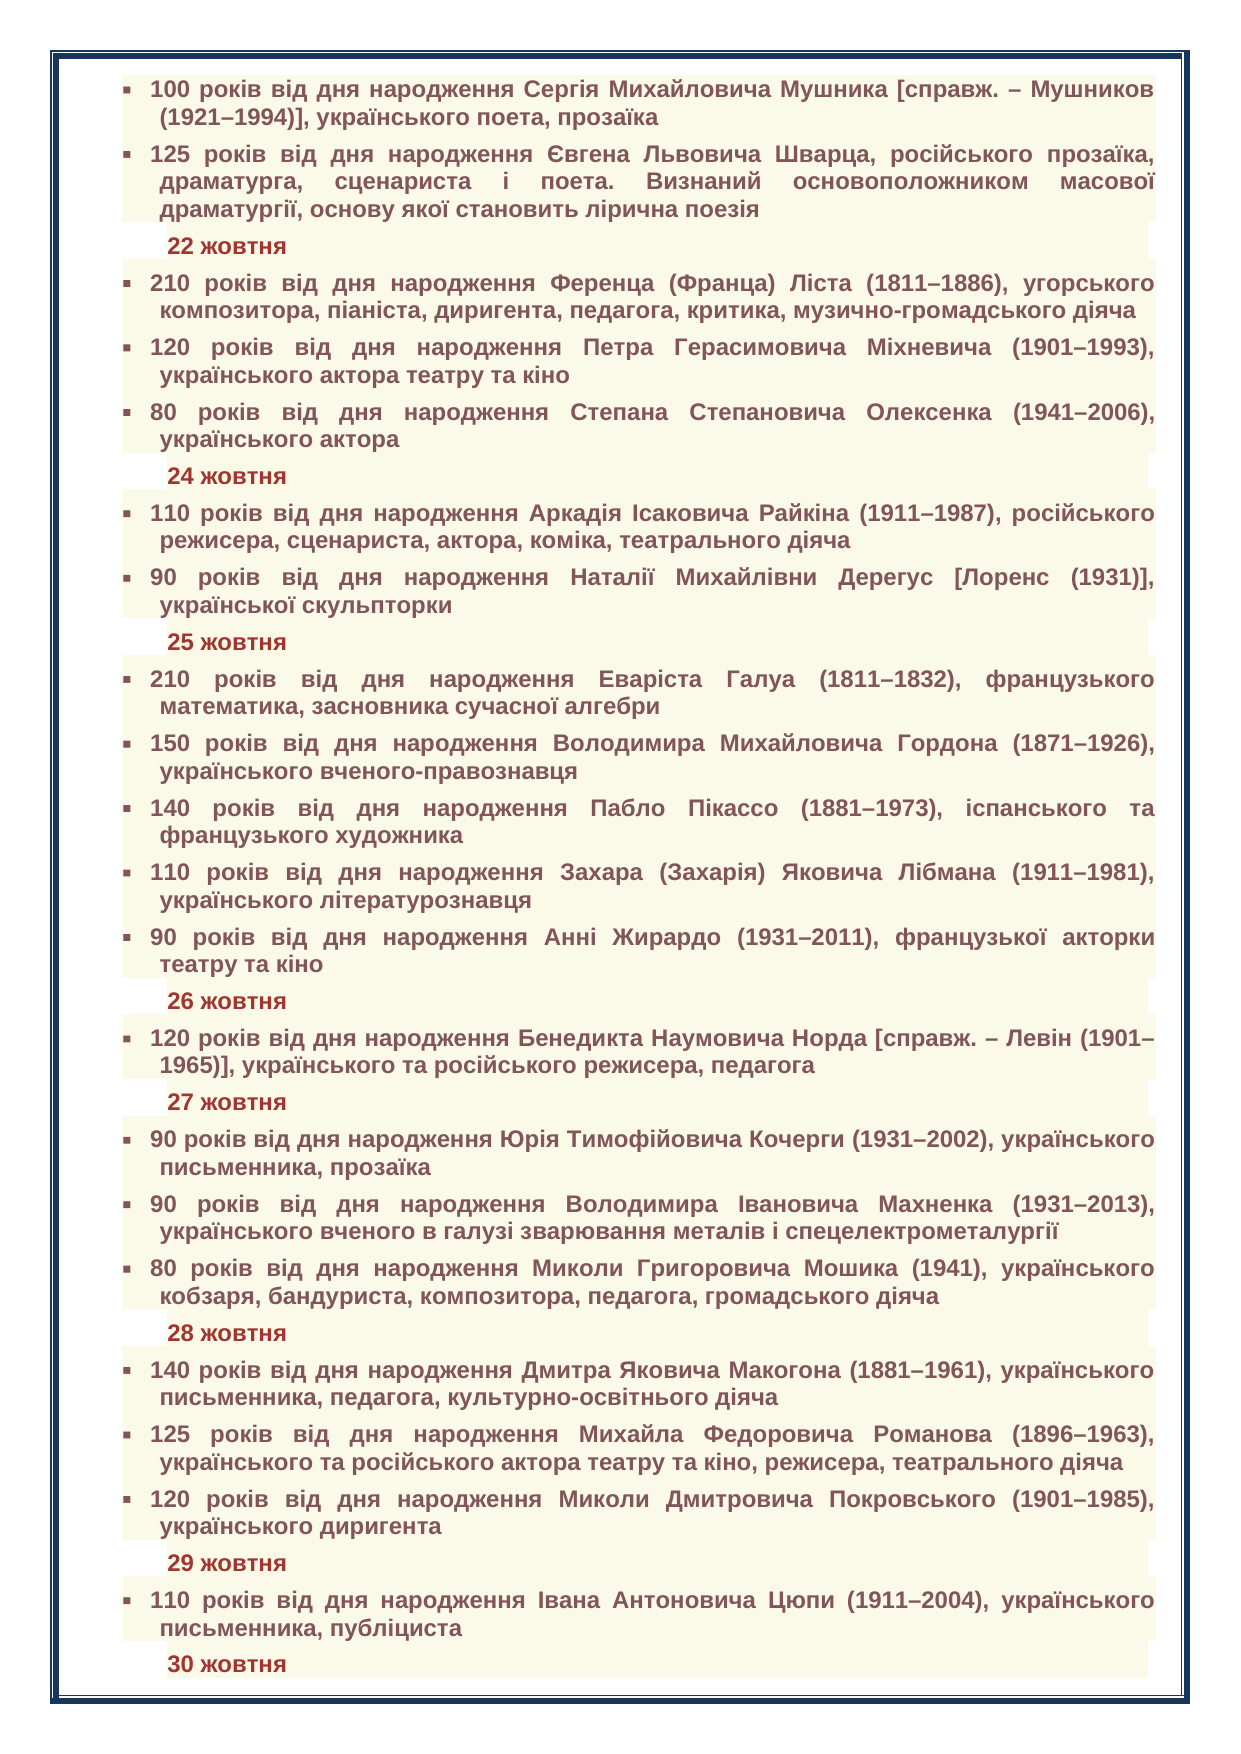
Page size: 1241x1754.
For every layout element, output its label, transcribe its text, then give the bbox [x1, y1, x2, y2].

text 22 жовтня [167, 232, 1148, 259]
list 125 років від дня народження Михайла Федоровича Романова (1896–1963), українського та російського актора театру та кіно, режисера, театрального діяча [122, 1420, 1156, 1475]
list 210 років від дня народження Еваріста Галуа (1811–1832), французького математика, засновника сучасної алгебри [122, 664, 1156, 720]
text 30 жовтня [167, 1650, 1148, 1678]
list 120 років від дня народження Бенедикта Наумовича Норда [справж. – Левін (1901–1965)], українського та російського режисера, педагога [122, 1024, 1156, 1079]
list 110 років від дня народження Захара (Захарія) Яковича Лібмана (1911–1981), українського літературознавця [122, 858, 1156, 913]
list 110 років від дня народження Івана Антоновича Цюпи (1911–2004), українського письменника, публіциста [122, 1586, 1156, 1641]
text 29 жовтня [167, 1549, 1148, 1577]
text 27 жовтня [167, 1088, 1148, 1116]
list 90 років від дня народження Анні Жирардо (1931–2011), французької акторки театру та кіно [122, 922, 1156, 978]
list 80 років від дня народження Степана Степановича Олексенка (1941–2006), українського актора [122, 397, 1156, 453]
list 210 років від дня народження Ференца (Франца) Ліста (1811–1886), угорського композитора, піаніста, диригента, педагога, критика, музично-громадського діяча [122, 268, 1156, 324]
text 28 жовтня [167, 1319, 1148, 1346]
list 125 років від дня народження Євгена Львовича Шварца, російського прозаїка, драматурга, сценариста і поета. Визнаний основоположником масової драматургії, основу якої становить лірична поезія [122, 139, 1156, 222]
text 25 жовтня [167, 628, 1148, 655]
list 120 років від дня народження Миколи Дмитровича Покровського (1901–1985), українського диригента [122, 1484, 1156, 1540]
list 90 років від дня народження Наталії Михайлівни Дерегус [Лоренс (1931)], української скульпторки [122, 563, 1156, 618]
text 24 жовтня [167, 462, 1148, 489]
list 140 років від дня народження Пабло Пікассо (1881–1973), іспанського та французького художника [122, 793, 1156, 849]
text 26 жовтня [167, 987, 1148, 1014]
list 110 років від дня народження Аркадія Ісаковича Райкіна (1911–1987), російського режисера, сценариста, актора, коміка, театрального діяча [122, 499, 1156, 554]
list 120 років від дня народження Петра Герасимовича Міхневича (1901–1993), українського актора театру та кіно [122, 333, 1156, 388]
list 140 років від дня народження Дмитра Яковича Макогона (1881–1961), українського письменника, педагога, культурно-освітнього діяча [122, 1356, 1156, 1411]
list 100 років від дня народження Сергія Михайловича Мушника [справж. – Мушников (1921–1994)], українського поета, прозаїка [122, 75, 1156, 130]
list 80 років від дня народження Миколи Григоровича Мошика (1941), українського кобзаря, бандуриста, композитора, педагога, громадського діяча [122, 1254, 1156, 1309]
list 90 років від дня народження Володимира Івановича Махненка (1931–2013), українського вченого в галузі зварювання металів і спецелектрометалургії [122, 1190, 1156, 1245]
list 150 років від дня народження Володимира Михайловича Гордона (1871–1926), українського вченого-правознавця [122, 729, 1156, 784]
list 90 років від дня народження Юрія Тимофійовича Кочерги (1931–2002), українського письменника, прозаїка [122, 1125, 1156, 1180]
